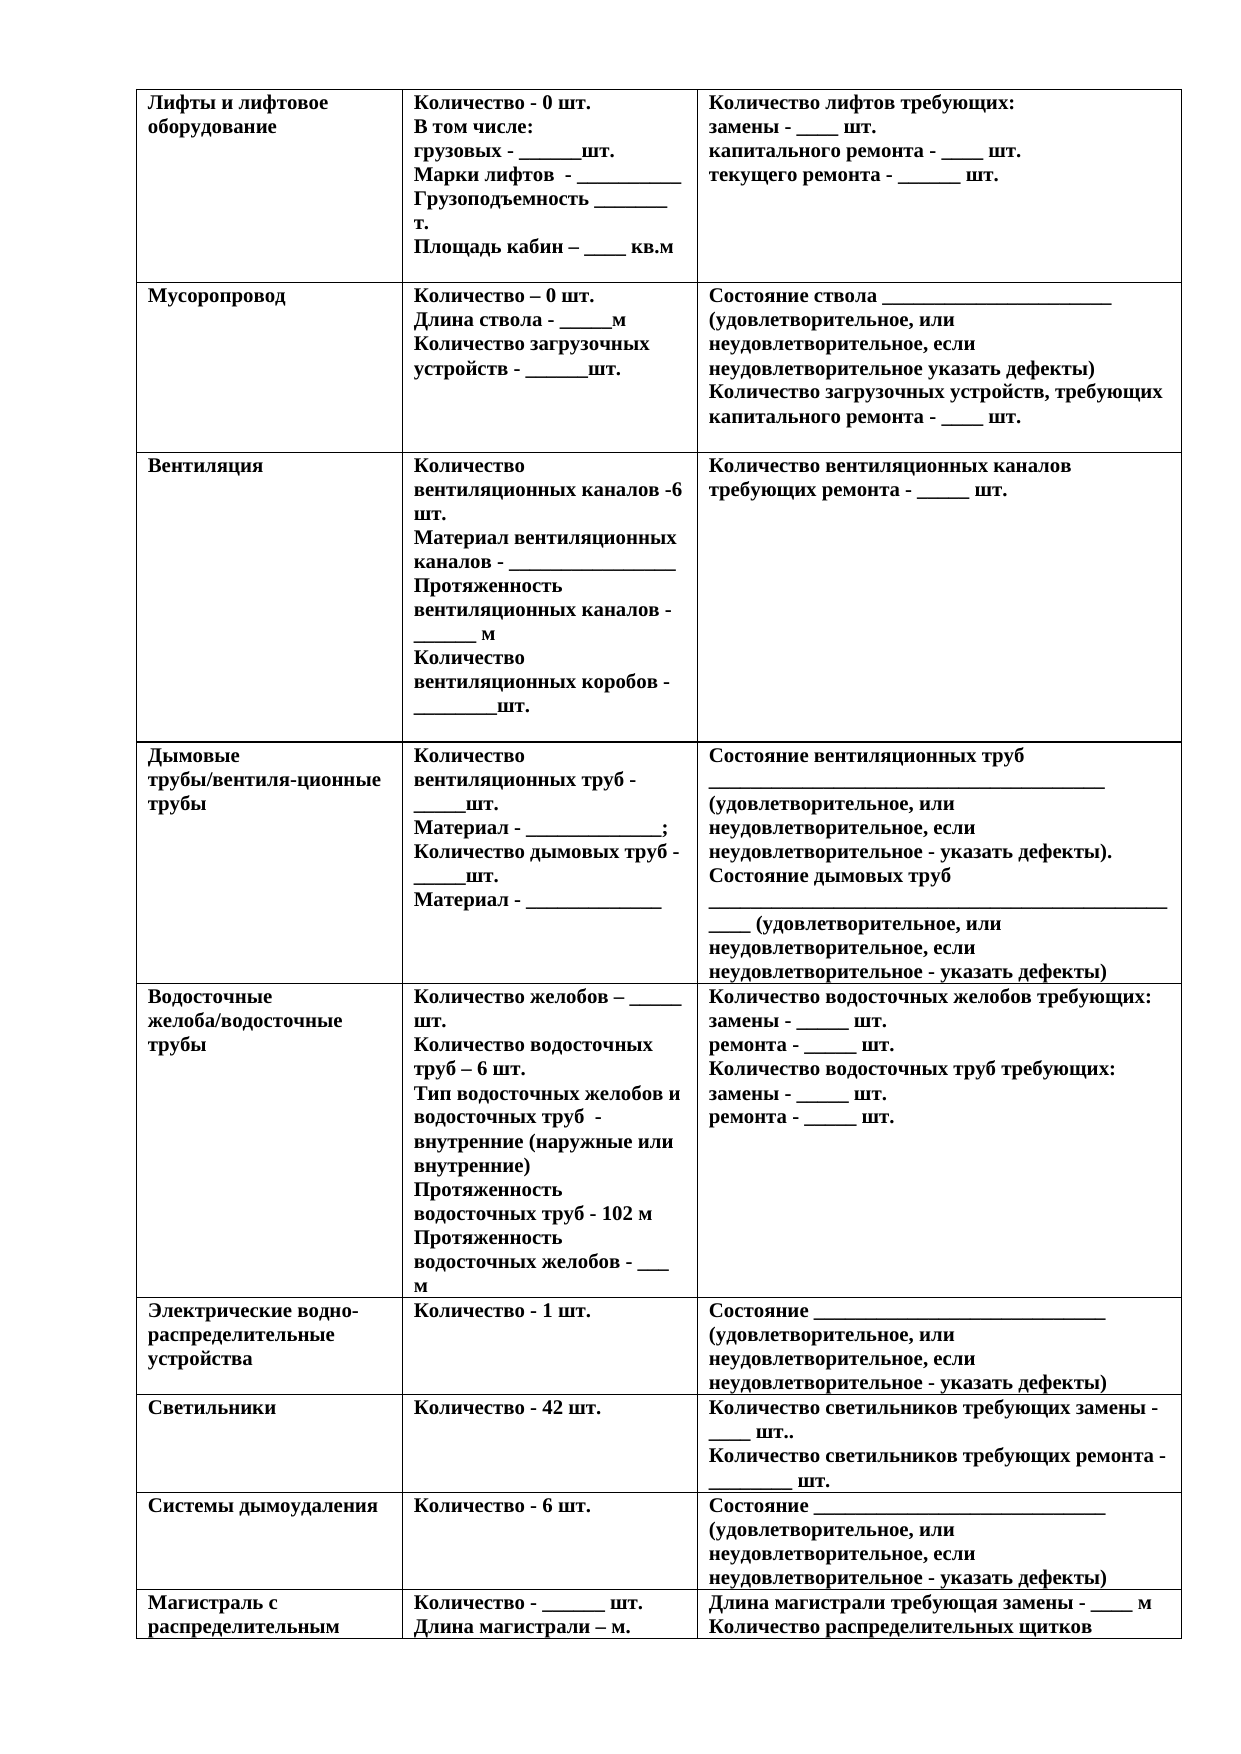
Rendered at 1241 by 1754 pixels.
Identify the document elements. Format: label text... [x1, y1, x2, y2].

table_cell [403, 1590, 697, 1638]
table_cell Состояние ствола ______________________ (удовлетворительное, или неудовлетворительное, если неудовлетворительное указать дефекты) Количество загрузочных устройств, требующих капитального ремонта - ____ шт. [698, 283, 1181, 452]
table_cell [698, 1590, 1181, 1638]
table_cell Дымовые трубы/вентиля-ционные трубы [137, 743, 402, 983]
table_cell Лифты и лифтовое оборудование [137, 90, 402, 282]
table_cell Количество водосточных желобов требующих: замены - _____ шт. ремонта - _____ шт. Количество водосточных труб требующих: замены - _____ шт. ремонта - _____ шт. [698, 984, 1181, 1297]
table_cell Состояние ____________________________ (удовлетворительное, или неудовлетворительное, если неудовлетворительное - указать дефекты) [698, 1493, 1181, 1589]
table_cell Светильники [137, 1395, 402, 1492]
table_cell Количество – 0 шт. Длина ствола - _____м Количество загрузочных устройств - ______шт. [403, 283, 697, 452]
table_cell Количество - 42 шт. [403, 1395, 697, 1492]
table_cell Мусоропровод [137, 283, 402, 452]
table_cell Количество - 0 шт. В том числе: грузовых - ______шт. Марки лифтов - __________ Грузоподъемность _______ т. Площадь кабин – ____ кв.м [403, 90, 697, 282]
table_cell Количество светильников требующих замены - ____ шт.. Количество светильников требующих ремонта - ________ шт. [698, 1395, 1181, 1492]
table_cell Количество - 6 шт. [403, 1493, 697, 1589]
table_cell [137, 1590, 402, 1638]
table_cell Количество желобов – _____ шт. Количество водосточных труб – 6 шт. Тип водосточных желобов и водосточных труб - внутренние (наружные или внутренние) Протяженность водосточных труб - 102 м Протяженность водосточных желобов - ___ м [403, 984, 697, 1297]
table_cell Количество вентиляционных труб - _____шт. Материал - _____________; Количество дымовых труб - _____шт. Материал - _____________ [403, 743, 697, 983]
table_cell Водосточные желоба/водосточные трубы [137, 984, 402, 1297]
table_cell Количество вентиляционных каналов требующих ремонта - _____ шт. [698, 453, 1181, 741]
table_cell Количество - 1 шт. [403, 1298, 697, 1394]
table_cell Состояние ____________________________ (удовлетворительное, или неудовлетворительное, если неудовлетворительное - указать дефекты) [698, 1298, 1181, 1394]
table_cell Состояние вентиляционных труб ______________________________________ (удовлетворительное, или неудовлетворительное, если неудовлетворительное - указать дефекты). Состояние дымовых труб ________________________________________________ (удовлетворительное, или неудовлетворительное, если неудовлетворительное - указать дефекты) [698, 743, 1181, 983]
table_cell Системы дымоудаления [137, 1493, 402, 1589]
table_cell Вентиляция [137, 453, 402, 741]
table_cell Количество лифтов требующих: замены - ____ шт. капитального ремонта - ____ шт. текущего ремонта - ______ шт. [698, 90, 1181, 282]
table_cell Количество вентиляционных каналов -6 шт. Материал вентиляционных каналов - ________________ Протяженность вентиляционных каналов - ______ м Количество вентиляционных коробов - ________шт. [403, 453, 697, 741]
table_cell Электрические водно-распределительные устройства [137, 1298, 402, 1394]
